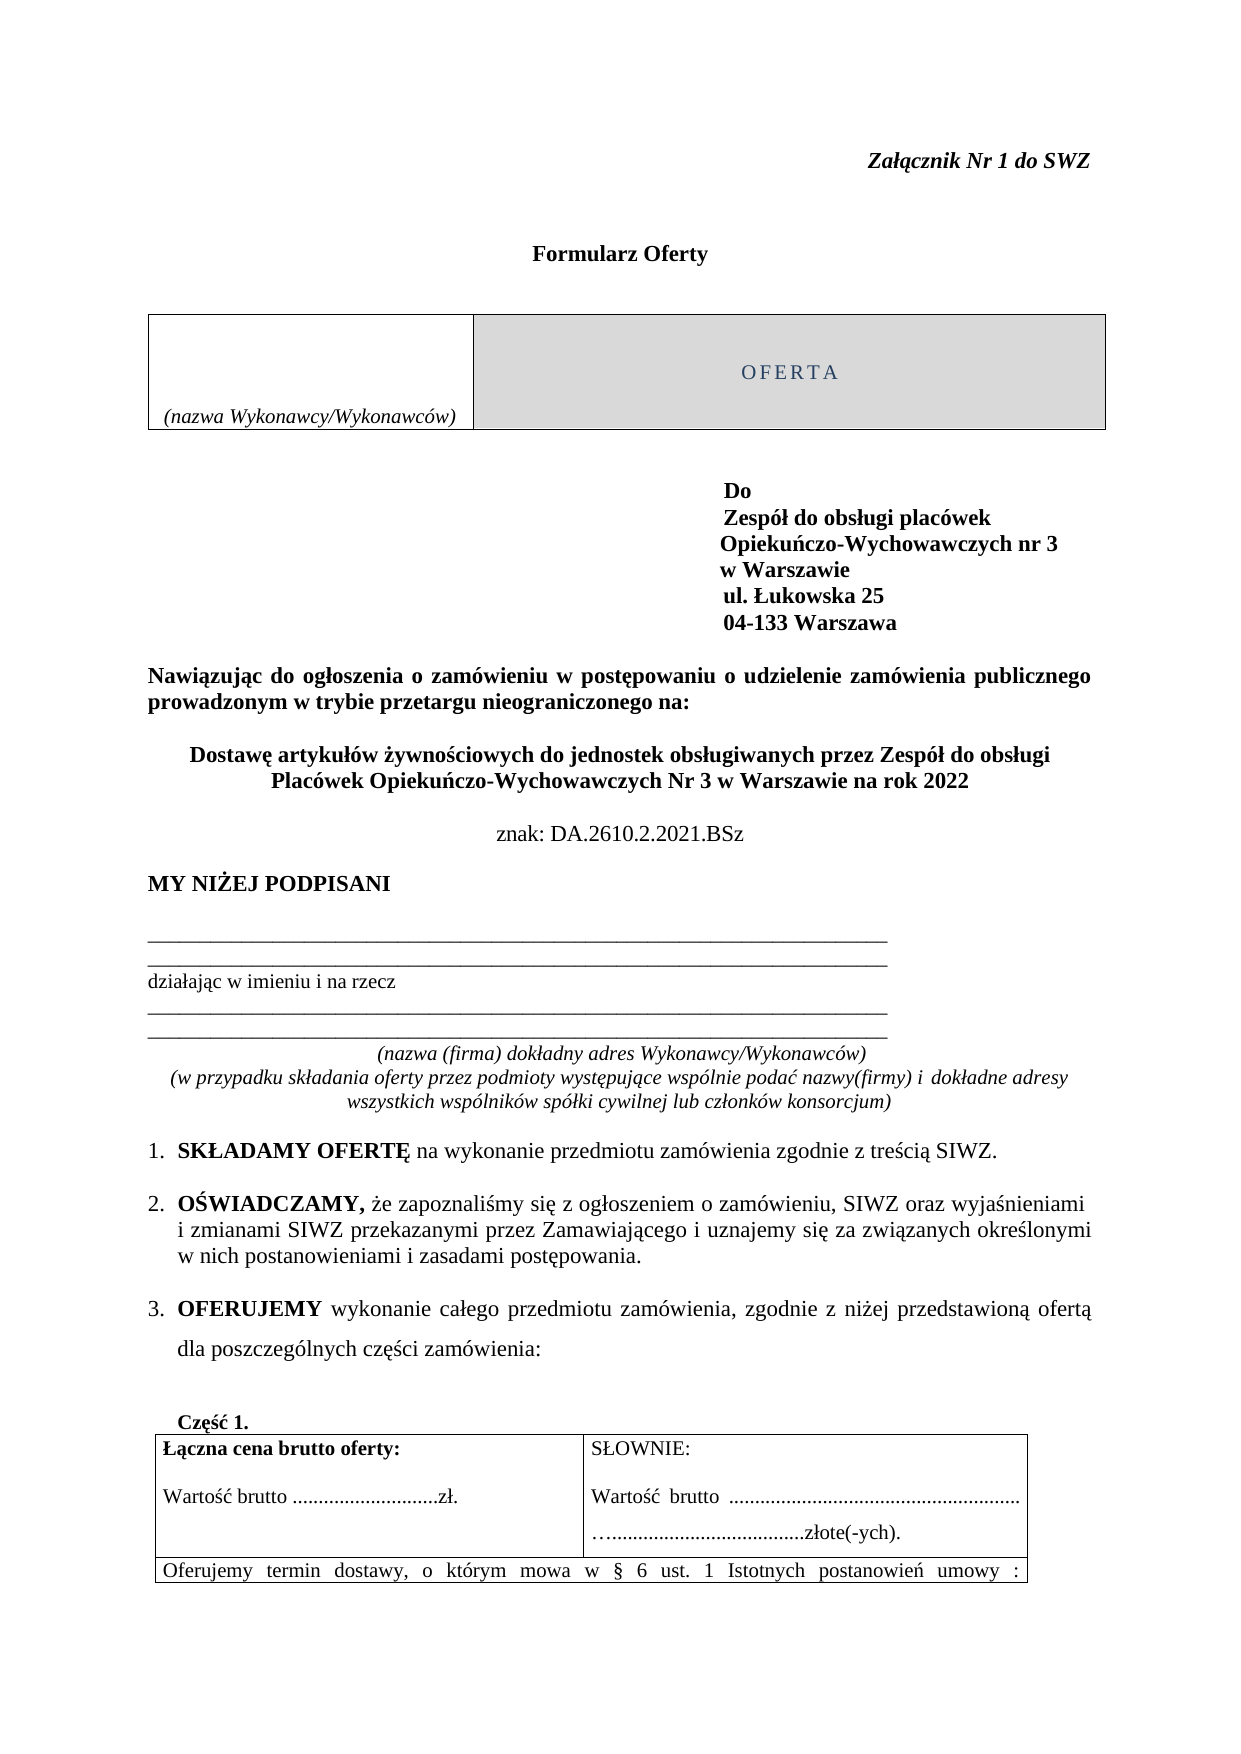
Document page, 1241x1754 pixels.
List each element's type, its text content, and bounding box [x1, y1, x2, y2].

text ul. Łukowska 25 [719, 583, 1093, 609]
text Formularz Oferty [148, 240, 1093, 266]
text MY NIŻEJ PODPISANI [148, 870, 1093, 897]
text Nawiązując do ogłoszenia o zamówieniu w postępowaniu o udzielenie zamówienia publicznego prowadzonym w trybie przetargu nieograniczonego na: [148, 662, 1093, 714]
text znak: DA.2610.2.2021.BSz [148, 820, 1093, 846]
text _______________________________________________________________________ [148, 945, 1093, 969]
text Zespół do obsługi placówek Opiekuńczo-Wychowawczych nr 3 w Warszawie [719, 503, 1093, 583]
text _______________________________________________________________________ [148, 1017, 1093, 1041]
text (w przypadku składania oferty przez podmioty występujące wspólnie podać nazwy(firmy) i dokładne adresy wszystkich wspólników spółki cywilnej lub członków konsorcjum) [148, 1065, 1093, 1113]
text 04-133 Warszawa [719, 609, 1093, 635]
text _______________________________________________________________________ [148, 921, 1093, 945]
text Do [723, 477, 1090, 503]
text _______________________________________________________________________ [148, 993, 1093, 1017]
text działając w imieniu i na rzecz [148, 969, 1093, 993]
text Część 1. [177, 1410, 1093, 1434]
list OŚWIADCZAMY, że zapoznaliśmy się z ogłoszeniem o zamówieniu, SIWZ oraz wyjaśnieniami i zmianami SIWZ przekazanymi przez Zamawiającego i uznajemy się za związanych określonymi w nich postanowieniami i zasadami postępowania. [148, 1190, 1093, 1269]
text Dostawę artykułów żywnościowych do jednostek obsługiwanych przez Zespół do obsługi Placówek Opiekuńczo-Wychowawczych Nr 3 w Warszawie na rok 2022 [148, 741, 1093, 793]
list SKŁADAMY OFERTĘ na wykonanie przedmiotu zamówienia zgodnie z treścią SIWZ. [148, 1137, 1093, 1163]
table_header OFERTA [474, 315, 1105, 428]
text (nazwa (firma) dokładny adres Wykonawcy/Wykonawców) [148, 1041, 1093, 1065]
text Załącznik Nr 1 do SWZ [148, 148, 1093, 174]
list OFERUJEMY wykonanie całego przedmiotu zamówienia, zgodnie z niżej przedstawioną ofertą dla poszczególnych części zamówienia: [148, 1295, 1093, 1361]
table_header Łączna cena brutto oferty: Wartość brutto ............................zł. [156, 1435, 583, 1557]
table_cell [156, 1558, 1027, 1582]
table_header SŁOWNIE: Wartość brutto ........................................................ ….....................................złote(-ych). [584, 1435, 1027, 1557]
table_header (nazwa Wykonawcy/Wykonawców) [149, 315, 473, 428]
